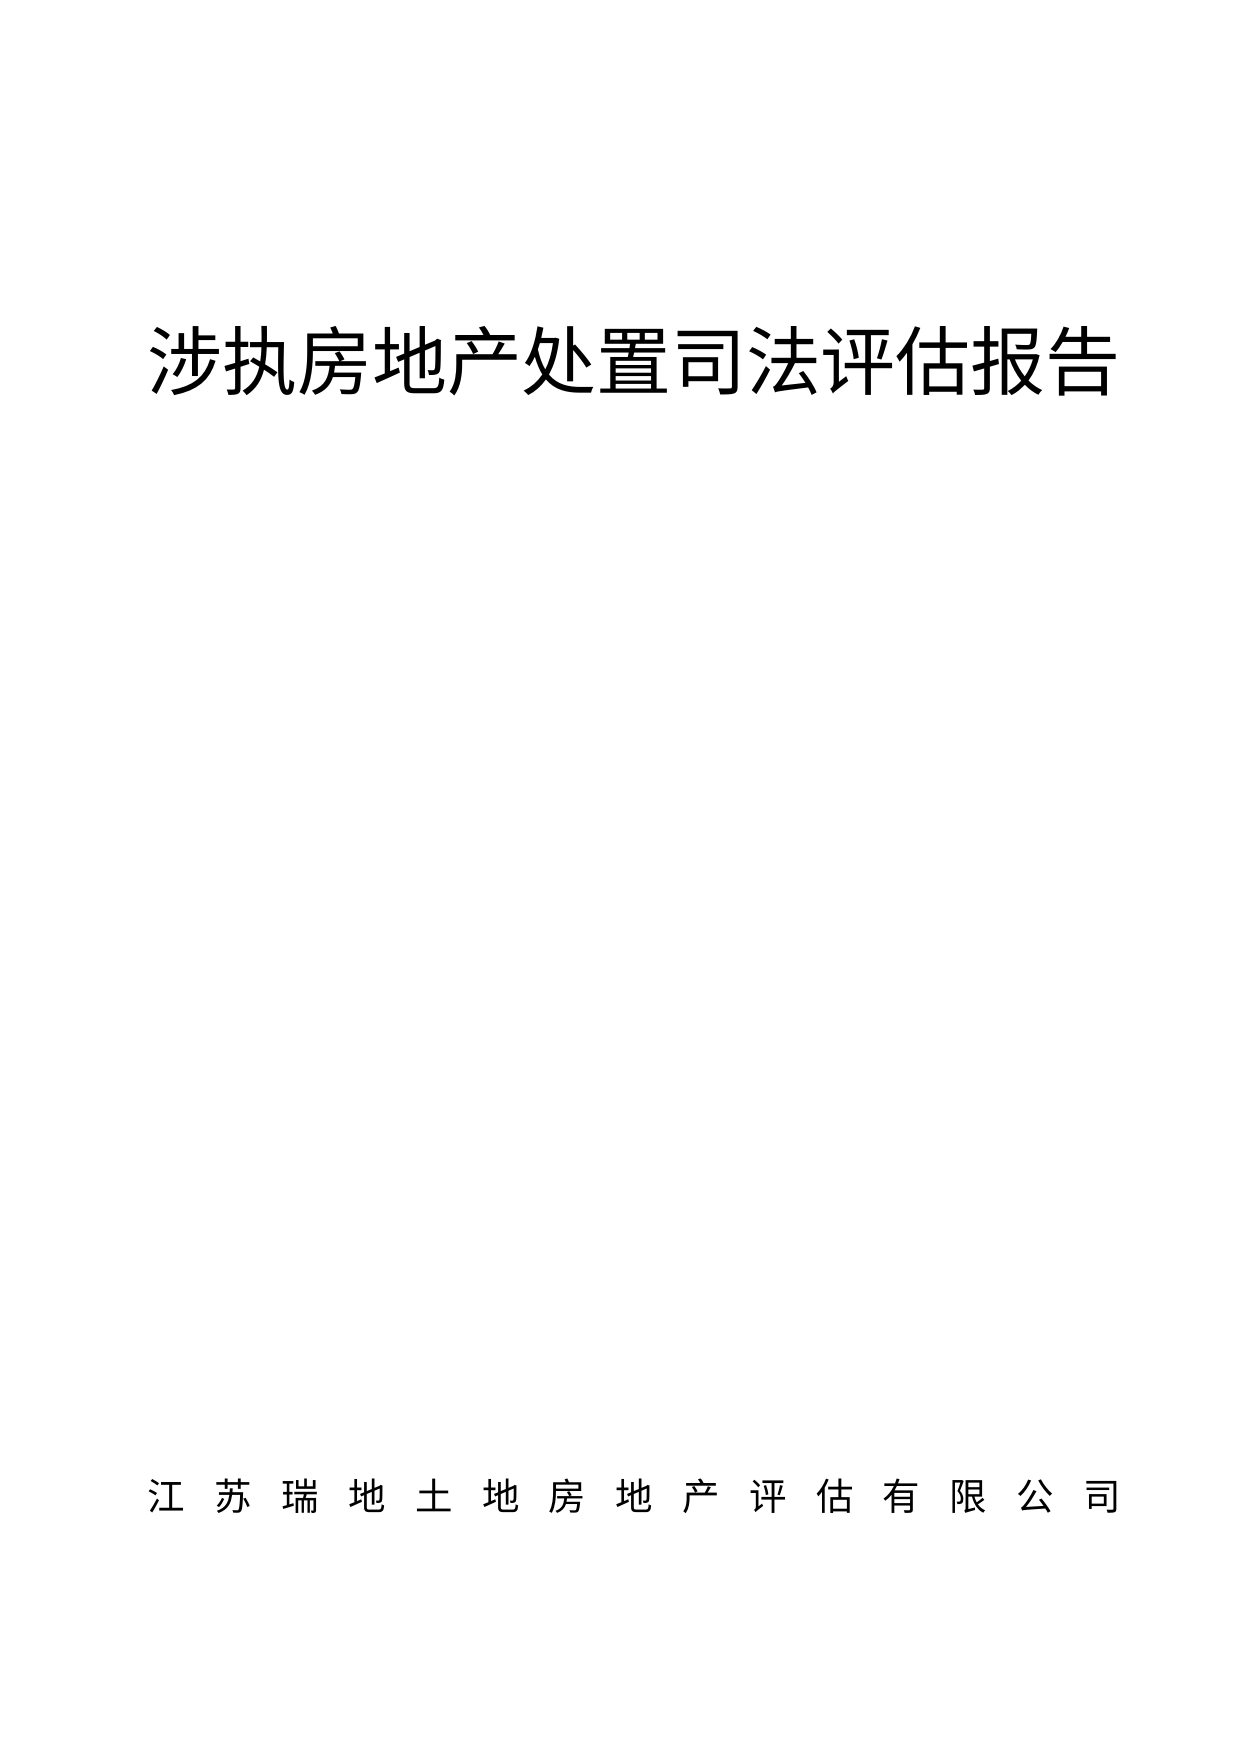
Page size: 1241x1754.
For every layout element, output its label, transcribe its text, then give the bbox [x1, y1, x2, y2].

text 涉执房地产处置司法评估报告 [148, 292, 1122, 422]
text 江苏瑞地土地房地产评估有限公司 [148, 1462, 1122, 1527]
